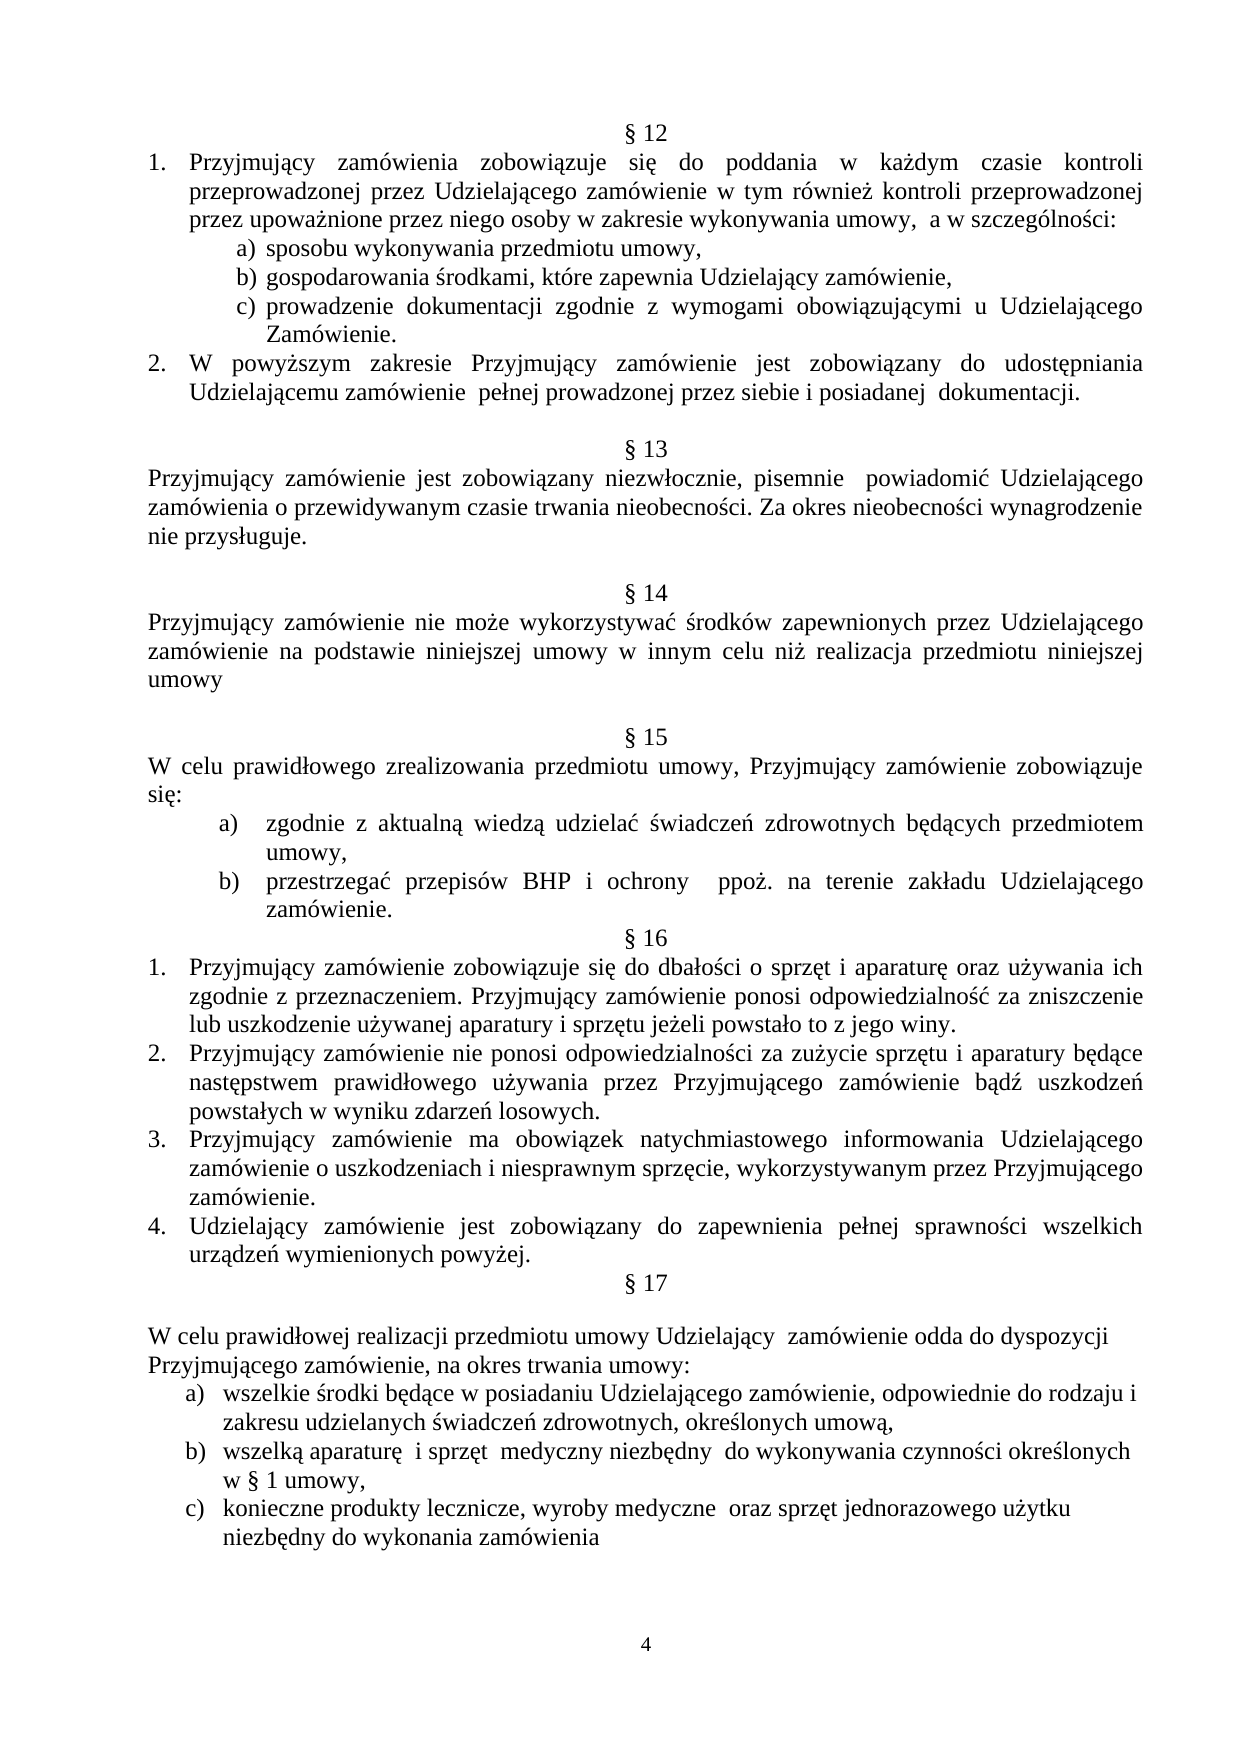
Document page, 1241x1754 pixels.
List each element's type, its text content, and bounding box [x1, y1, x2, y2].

text Przyjmujący zamówienie jest zobowiązany niezwłocznie, pisemnie powiadomić Udzielającego zamówienia o przewidywanym czasie trwania nieobecności. Za okres nieobecności wynagrodzenie nie przysługuje. [148, 463, 1144, 549]
text § 13 [148, 434, 1144, 463]
list wszelkie środki będące w posiadaniu Udzielającego zamówienie, odpowiednie do rodzaju i zakresu udzielanych świadczeń zdrowotnych, określonych umową, [185, 1378, 1144, 1436]
list konieczne produkty lecznicze, wyroby medyczne oraz sprzęt jednorazowego użytku niezbędny do wykonania zamówienia [185, 1493, 1144, 1551]
list Przyjmujący zamówienie nie ponosi odpowiedzialności za zużycie sprzętu i aparatury będące następstwem prawidłowego używania przez Przyjmującego zamówienie bądź uszkodzeń powstałych w wyniku zdarzeń losowych. [148, 1038, 1144, 1124]
list Przyjmujący zamówienie zobowiązuje się do dbałości o sprzęt i aparaturę oraz używania ich zgodnie z przeznaczeniem. Przyjmujący zamówienie ponosi odpowiedzialność za zniszczenie lub uszkodzenie używanej aparatury i sprzętu jeżeli powstało to z jego winy. [148, 952, 1144, 1038]
text § 15 [148, 722, 1144, 751]
text § 16 [148, 923, 1144, 952]
list zgodnie z aktualną wiedzą udzielać świadczeń zdrowotnych będących przedmiotem umowy, [218, 808, 1144, 866]
text W celu prawidłowego zrealizowania przedmiotu umowy, Przyjmujący zamówienie zobowiązuje się: [148, 751, 1144, 808]
text W celu prawidłowej realizacji przedmiotu umowy Udzielający zamówienie odda do dyspozycji Przyjmującego zamówienie, na okres trwania umowy: [148, 1321, 1144, 1378]
list W powyższym zakresie Przyjmujący zamówienie jest zobowiązany do udostępniania Udzielającemu zamówienie pełnej prowadzonej przez siebie i posiadanej dokumentacji. [148, 348, 1144, 406]
text Przyjmujący zamówienie nie może wykorzystywać środków zapewnionych przez Udzielającego zamówienie na podstawie niniejszej umowy w innym celu niż realizacja przedmiotu niniejszej umowy [148, 607, 1144, 693]
list sposobu wykonywania przedmiotu umowy, [236, 233, 1144, 262]
list Przyjmujący zamówienie ma obowiązek natychmiastowego informowania Udzielającego zamówienie o uszkodzeniach i niesprawnym sprzęcie, wykorzystywanym przez Przyjmującego zamówienie. [148, 1124, 1144, 1211]
text § 14 [148, 578, 1144, 607]
list przestrzegać przepisów BHP i ochrony ppoż. na terenie zakładu Udzielającego zamówienie. [218, 866, 1144, 923]
list Udzielający zamówienie jest zobowiązany do zapewnienia pełnej sprawności wszelkich urządzeń wymienionych powyżej. [148, 1211, 1144, 1268]
list gospodarowania środkami, które zapewnia Udzielający zamówienie, [236, 262, 1144, 291]
text § 17 [148, 1268, 1144, 1297]
list wszelką aparaturę i sprzęt medyczny niezbędny do wykonywania czynności określonych w § 1 umowy, [185, 1436, 1144, 1493]
list Przyjmujący zamówienia zobowiązuje się do poddania w każdym czasie kontroli przeprowadzonej przez Udzielającego zamówienie w tym również kontroli przeprowadzonej przez upoważnione przez niego osoby w zakresie wykonywania umowy, a w szczególności: [148, 147, 1144, 233]
list prowadzenie dokumentacji zgodnie z wymogami obowiązującymi u Udzielającego Zamówienie. [236, 291, 1144, 348]
text § 12 [148, 118, 1144, 147]
